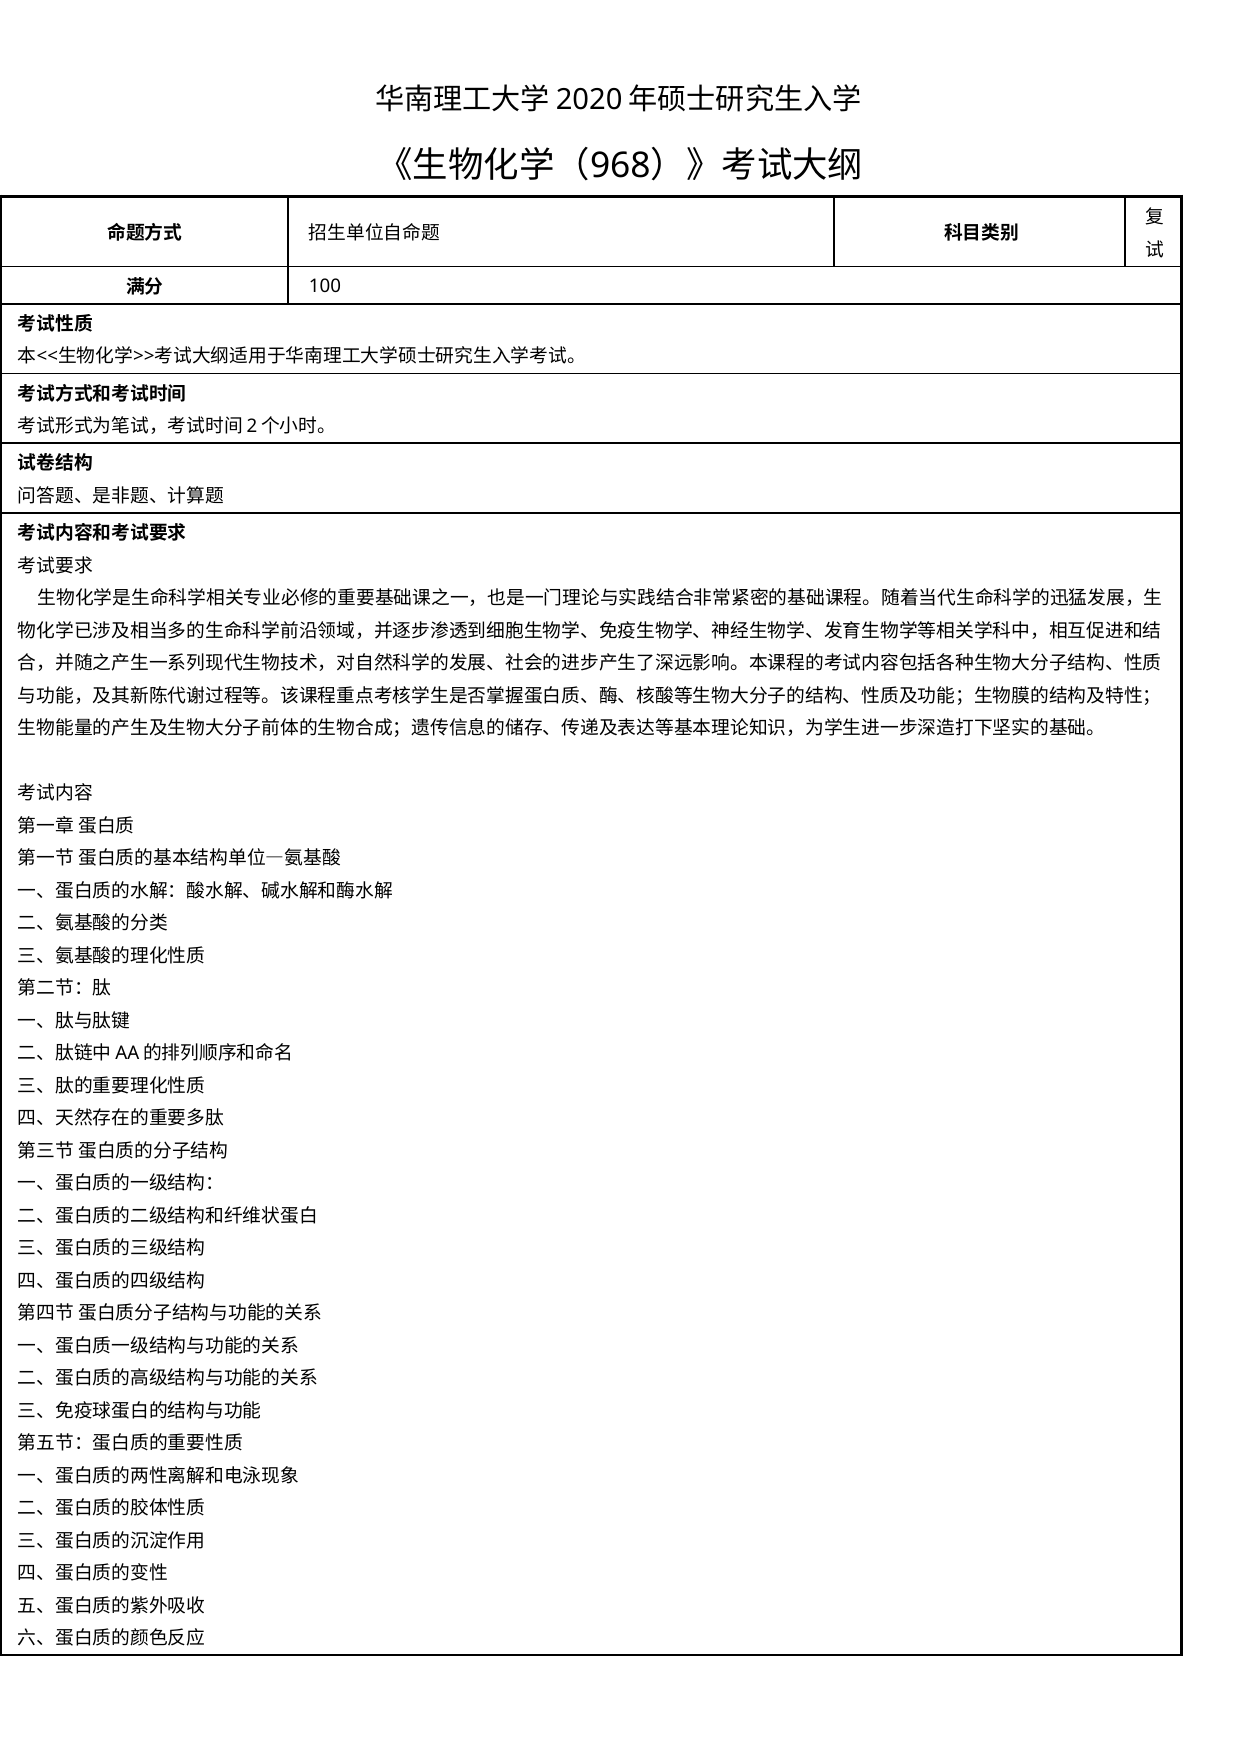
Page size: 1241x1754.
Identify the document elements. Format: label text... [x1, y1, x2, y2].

table_cell 考试方式和考试时间 考试形式为笔试，考试时间2个小时。 [2, 374, 1180, 442]
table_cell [2, 514, 1180, 1654]
table_header 复试 [1126, 198, 1180, 266]
table_cell 考试性质 本<<生物化学>>考试大纲适用于华南理工大学硕士研究生入学考试。 [2, 305, 1180, 373]
table_header 科目类别 [835, 198, 1124, 266]
table_cell 满分 [2, 267, 287, 303]
table_cell 试卷结构 问答题、是非题、计算题 [2, 444, 1180, 512]
table_header 命题方式 [2, 198, 287, 266]
table_header 招生单位自命题 [289, 198, 833, 266]
table_cell 100 [289, 267, 1180, 303]
text 华南理工大学2020年硕士研究生入学 《生物化学（968）》考试大纲 [59, 64, 1181, 194]
